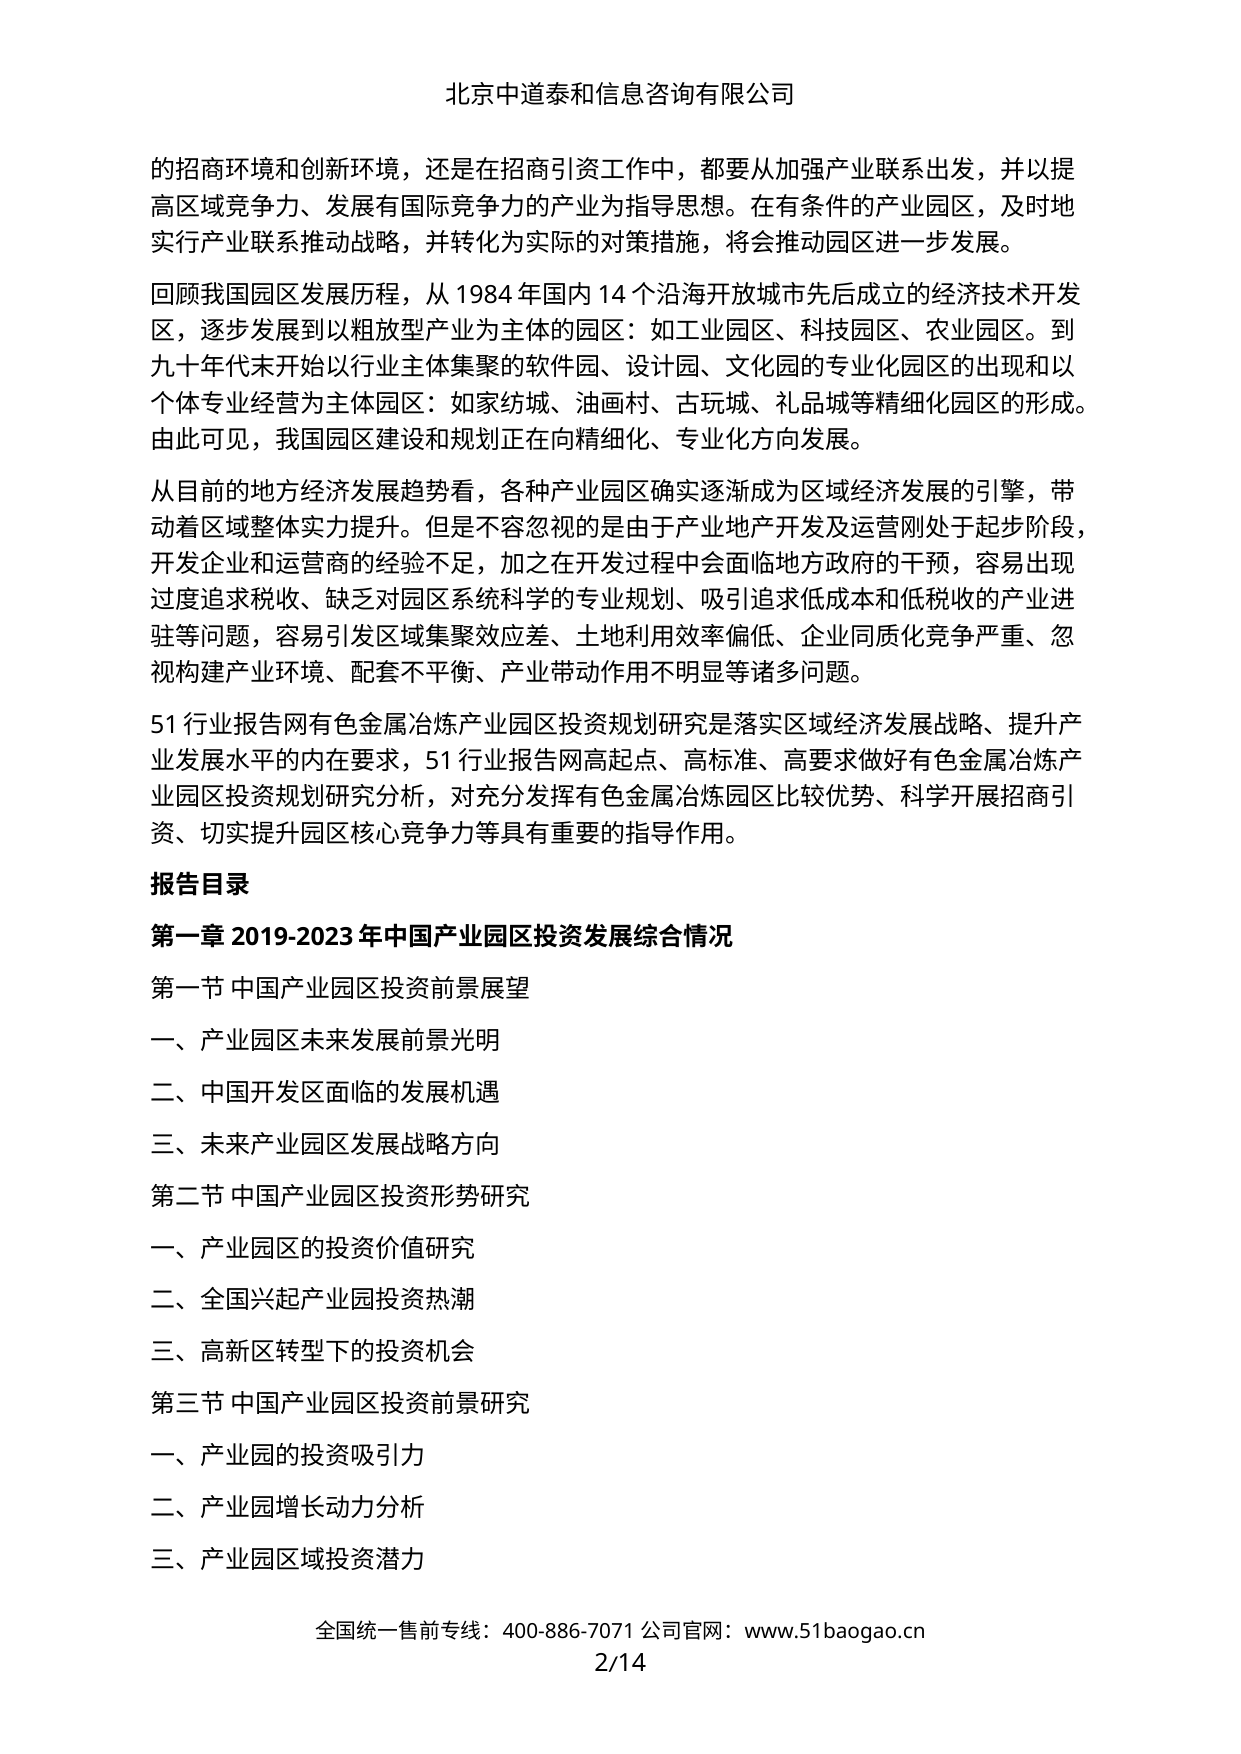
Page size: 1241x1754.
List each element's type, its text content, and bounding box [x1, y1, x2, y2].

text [150, 150, 1090, 259]
text 一、产业园区的投资价值研究 [150, 1228, 1090, 1264]
text 一、产业园区未来发展前景光明 [150, 1021, 1090, 1057]
text 报告目录 [150, 865, 1090, 901]
text 从目前的地方经济发展趋势看，各种产业园区确实逐渐成为区域经济发展的引擎，带动着区域整体实力提升。但是不容忽视的是由于产业地产开发及运营刚处于起步阶段，开发企业和运营商的经验不足，加之在开发过程中会面临地方政府的干预，容易出现过度追求税收、缺乏对园区系统科学的专业规划、吸引追求低成本和低税收的产业进驻等问题，容易引发区域集聚效应差、土地利用效率偏低、企业同质化竞争严重、忽视构建产业环境、配套不平衡、产业带动作用不明显等诸多问题。 [150, 471, 1090, 689]
text 二、全国兴起产业园投资热潮 [150, 1280, 1090, 1316]
text 三、未来产业园区发展战略方向 [150, 1124, 1090, 1161]
text 三、高新区转型下的投资机会 [150, 1332, 1090, 1368]
text 一、产业园的投资吸引力 [150, 1436, 1090, 1472]
text 第三节 中国产业园区投资前景研究 [150, 1384, 1090, 1420]
text 51行业报告网有色金属冶炼产业园区投资规划研究是落实区域经济发展战略、提升产业发展水平的内在要求，51行业报告网高起点、高标准、高要求做好有色金属冶炼产业园区投资规划研究分析，对充分发挥有色金属冶炼园区比较优势、科学开展招商引资、切实提升园区核心竞争力等具有重要的指导作用。 [150, 704, 1090, 849]
text 第一节 中国产业园区投资前景展望 [150, 969, 1090, 1005]
text 第一章 2019-2023年中国产业园区投资发展综合情况 [150, 917, 1090, 953]
text 第二节 中国产业园区投资形势研究 [150, 1176, 1090, 1212]
text 三、产业园区域投资潜力 [150, 1539, 1090, 1576]
text 回顾我国园区发展历程，从1984年国内14个沿海开放城市先后成立的经济技术开发区，逐步发展到以粗放型产业为主体的园区：如工业园区、科技园区、农业园区。到九十年代末开始以行业主体集聚的软件园、设计园、文化园的专业化园区的出现和以个体专业经营为主体园区：如家纺城、油画村、古玩城、礼品城等精细化园区的形成。由此可见，我国园区建设和规划正在向精细化、专业化方向发展。 [150, 274, 1090, 456]
text 二、中国开发区面临的发展机遇 [150, 1072, 1090, 1109]
text 二、产业园增长动力分析 [150, 1487, 1090, 1524]
